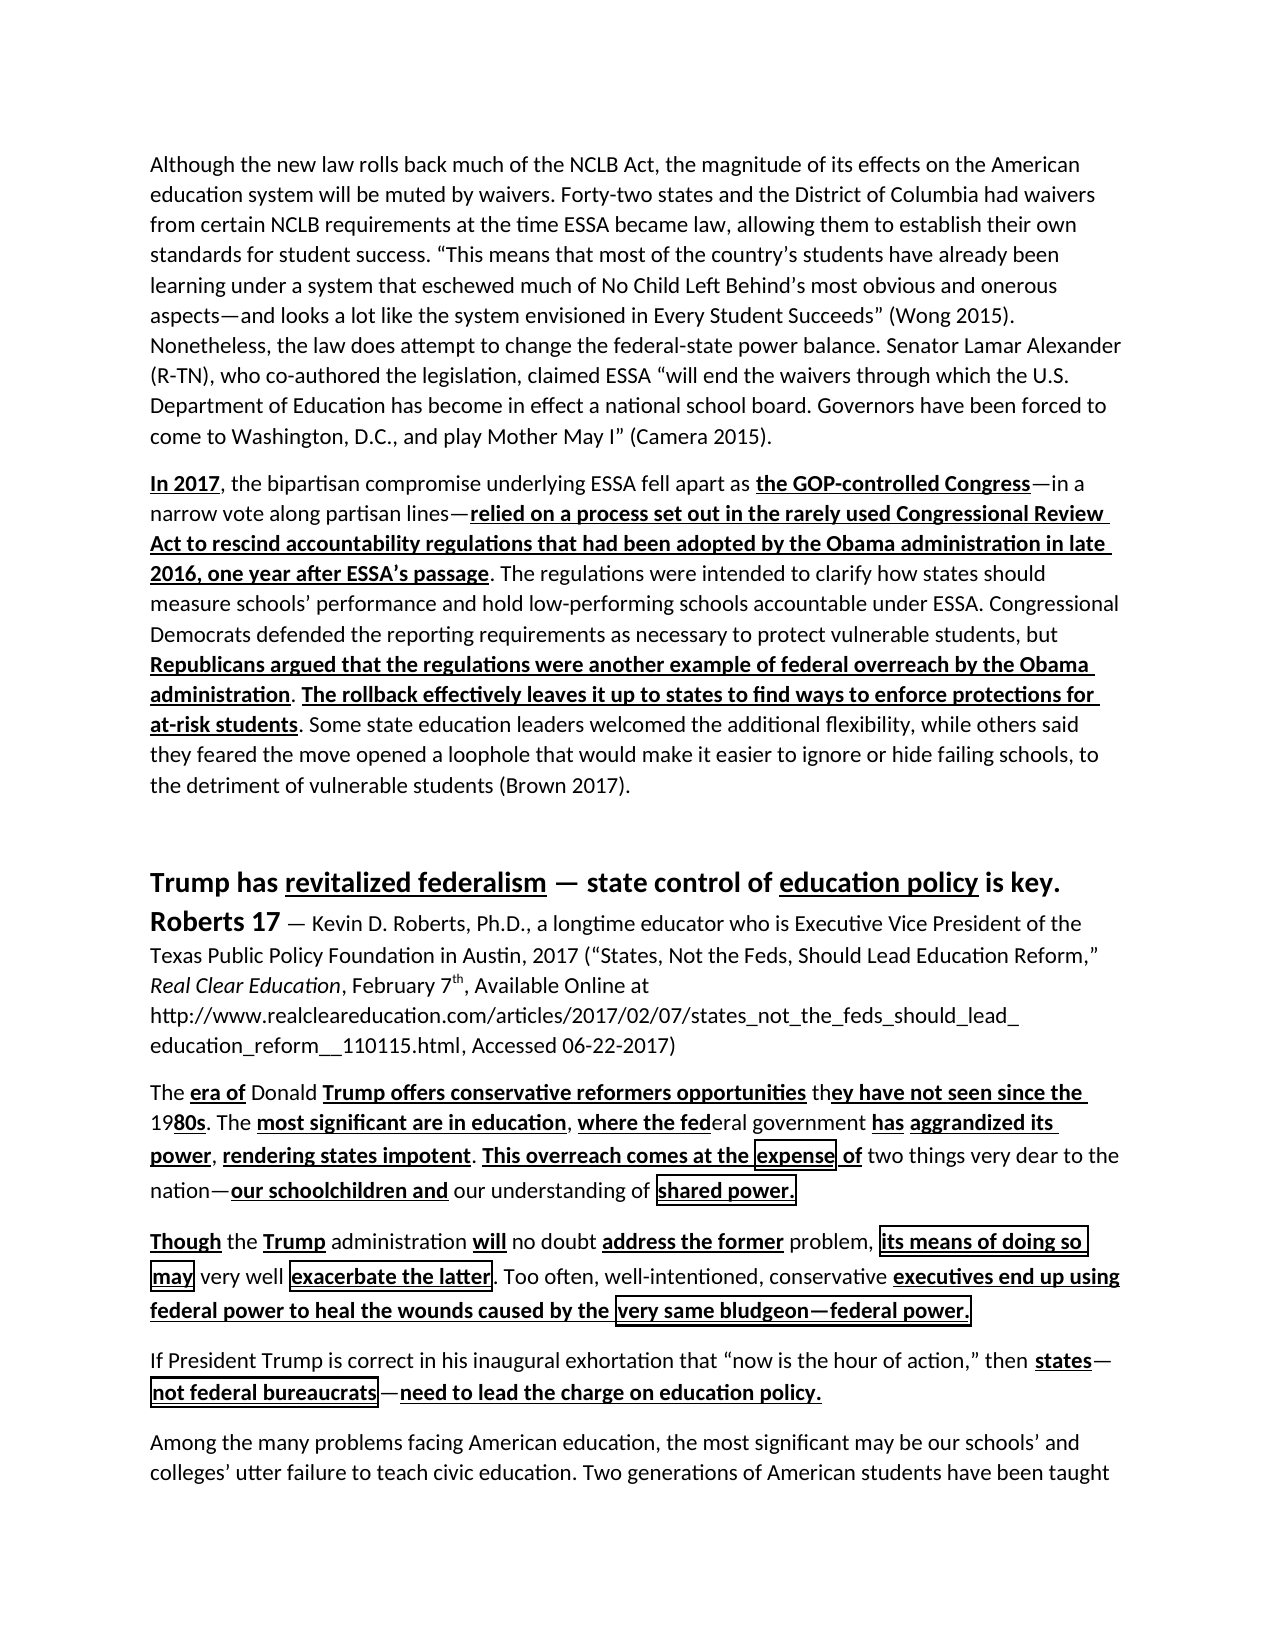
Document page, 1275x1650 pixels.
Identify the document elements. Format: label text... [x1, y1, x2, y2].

text Roberts 17 — Kevin D. Roberts, Ph.D., a longtime educator who is Executive Vice President of the Texas Public Policy Foundation in Austin, 2017 (“States, Not the Feds, Should Lead Education Reform,” Real Clear Education, February 7th, Available Online at http://www.realcleareducation.com/articles/2017/02/07/states_not_the_feds_should_lead_ education_reform__110115.html, Accessed 06-22-2017) [150, 903, 1125, 1059]
text Though the Trump administration will no doubt address the former problem, its means of doing so may very well exacerbate the latter. Too often, well-intentioned, conservative executives end up using federal power to heal the wounds caused by the very same bludgeon—federal power. [150, 1225, 1125, 1327]
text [150, 1428, 1125, 1486]
text Although the new law rolls back much of the NCLB Act, the magnitude of its effects on the American education system will be muted by waivers. Forty-two states and the District of Columbia had waivers from certain NCLB requirements at the time ESSA became law, allowing them to establish their own standards for student success. “This means that most of the country’s students have already been learning under a system that eschewed much of No Child Left Behind’s most obvious and onerous aspects—and looks a lot like the system envisioned in Every Student Succeeds” (Wong 2015). Nonetheless, the law does attempt to change the federal-state power balance. Senator Lamar Alexander (R-TN), who co-authored the legislation, claimed ESSA “will end the waivers through which the U.S. Department of Education has become in effect a national school board. Governors have been forced to come to Washington, D.C., and play Mother May I” (Camera 2015). [150, 150, 1125, 450]
subtitle Trump has revitalized federalism — state control of education policy is key. [150, 864, 1125, 900]
text If President Trump is correct in his inaugural exhortation that “now is the hour of action,” then states—not federal bureaucrats—need to lead the charge on education policy. [150, 1346, 1125, 1408]
text In 2017, the bipartisan compromise underlying ESSA fell apart as the GOP-controlled Congress—in a narrow vote along partisan lines—relied on a process set out in the rarely used Congressional Review Act to rescind accountability regulations that had been adopted by the Obama administration in late 2016, one year after ESSA’s passage. The regulations were intended to clarify how states should measure schools’ performance and hold low-performing schools accountable under ESSA. Congressional Democrats defended the reporting requirements as necessary to protect vulnerable students, but Republicans argued that the regulations were another example of federal overreach by the Obama administration. The rollback effectively leaves it up to states to find ways to enforce protections for at-risk students. Some state education leaders welcomed the additional flexibility, while others said they feared the move opened a loophole that would make it easier to ignore or hide failing schools, to the detriment of vulnerable students (Brown 2017). [150, 469, 1125, 799]
text The era of Donald Trump offers conservative reformers opportunities they have not seen since the 1980s. The most significant are in education, where the federal government has aggrandized its power, rendering states impotent. This overreach comes at the expense of two things very dear to the nation—our schoolchildren and our understanding of shared power. [150, 1078, 1125, 1206]
